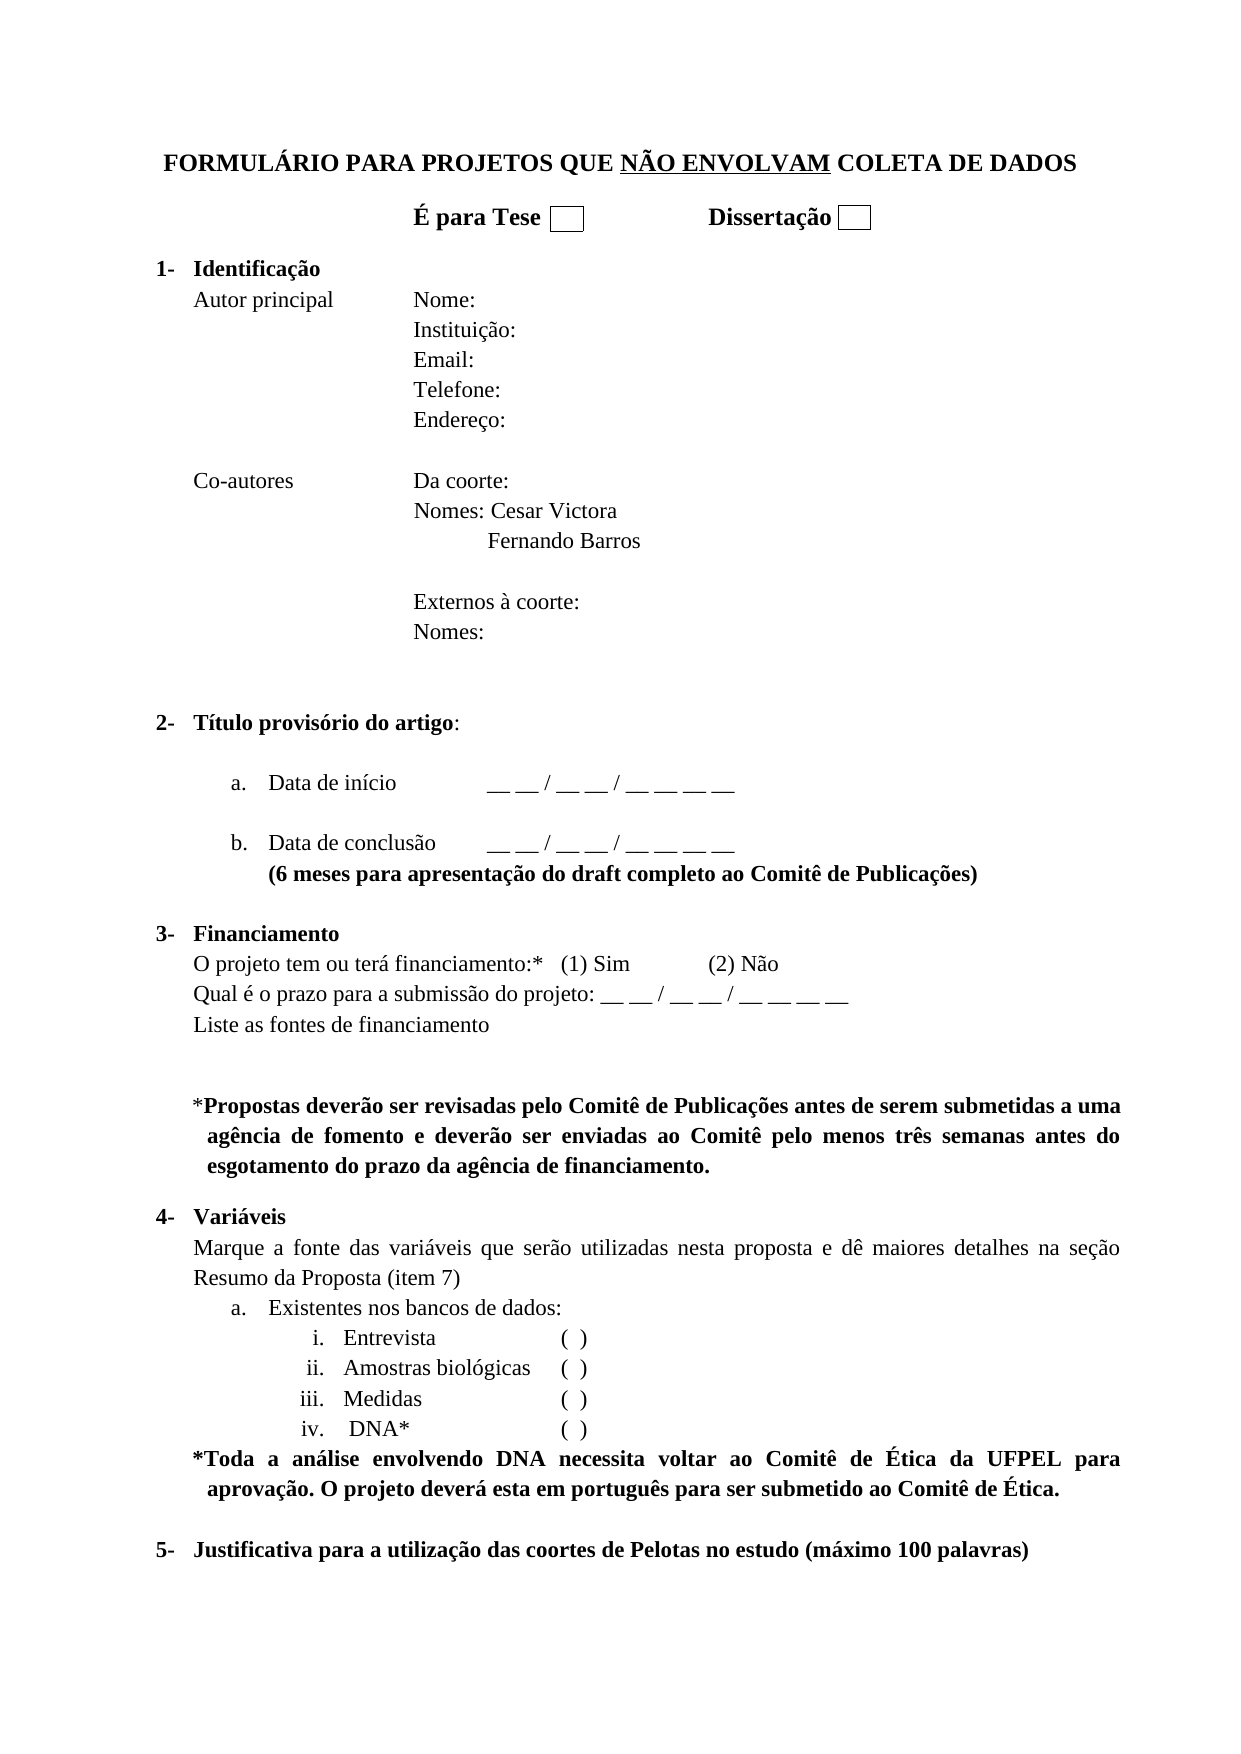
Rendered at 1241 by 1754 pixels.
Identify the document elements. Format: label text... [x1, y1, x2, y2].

list Variáveis [156, 1203, 1122, 1230]
list Marque a fonte das variáveis que serão utilizadas nesta proposta e dê maiores detalhes na seção Resumo da Proposta (item 7) [193, 1233, 1122, 1290]
list Data de início __ __ / __ __ / __ __ __ __ [231, 769, 1122, 795]
text FORMULÁRIO PARA PROJETOS QUE NÃO ENVOLVAM COLETA DE DADOS [118, 148, 1122, 176]
text É para Tese Dissertação [118, 202, 1122, 230]
list O projeto tem ou terá financiamento:* (1) Sim (2) Não [193, 950, 1122, 977]
list Financiamento [156, 920, 1122, 946]
list Nomes: Cesar Victora [413, 497, 1122, 523]
list Identificação [156, 255, 1122, 282]
list Nomes: [193, 618, 1122, 644]
list Fernando Barros [193, 527, 1122, 554]
list DNA* ( ) [324, 1415, 1122, 1441]
list Entrevista ( ) [324, 1324, 1122, 1351]
list Instituição: [193, 316, 1122, 342]
list Telefone: [193, 376, 1122, 403]
list Autor principal Nome: [193, 286, 1122, 312]
list Justificativa para a utilização das coortes de Pelotas no estudo (máximo 100 palavras) [156, 1536, 1122, 1562]
list Data de conclusão __ __ / __ __ / __ __ __ __ [231, 829, 1122, 856]
list Título provisório do artigo: [156, 708, 1122, 735]
list Liste as fontes de financiamento [193, 1011, 1122, 1037]
list Amostras biológicas ( ) [324, 1354, 1122, 1381]
list Co-autores Da coorte: [193, 467, 1122, 493]
list Externos à coorte: [193, 588, 1122, 614]
text *Propostas deverão ser revisadas pelo Comitê de Publicações antes de serem submetidas a uma agência de fomento e deverão ser enviadas ao Comitê pelo menos três semanas antes do esgotamento do prazo da agência de financiamento. [192, 1092, 1122, 1179]
list (6 meses para apresentação do draft completo ao Comitê de Publicações) [268, 859, 1122, 886]
list *Toda a análise envolvendo DNA necessita voltar ao Comitê de Ética da UFPEL para aprovação. O projeto deverá esta em português para ser submetido ao Comitê de Ética. [192, 1445, 1122, 1502]
list Email: [193, 346, 1122, 372]
list Medidas ( ) [324, 1384, 1122, 1411]
list Existentes nos bancos de dados: [231, 1294, 1122, 1320]
list Endereço: [193, 406, 1122, 433]
list Qual é o prazo para a submissão do projeto: __ __ / __ __ / __ __ __ __ [193, 980, 1122, 1007]
